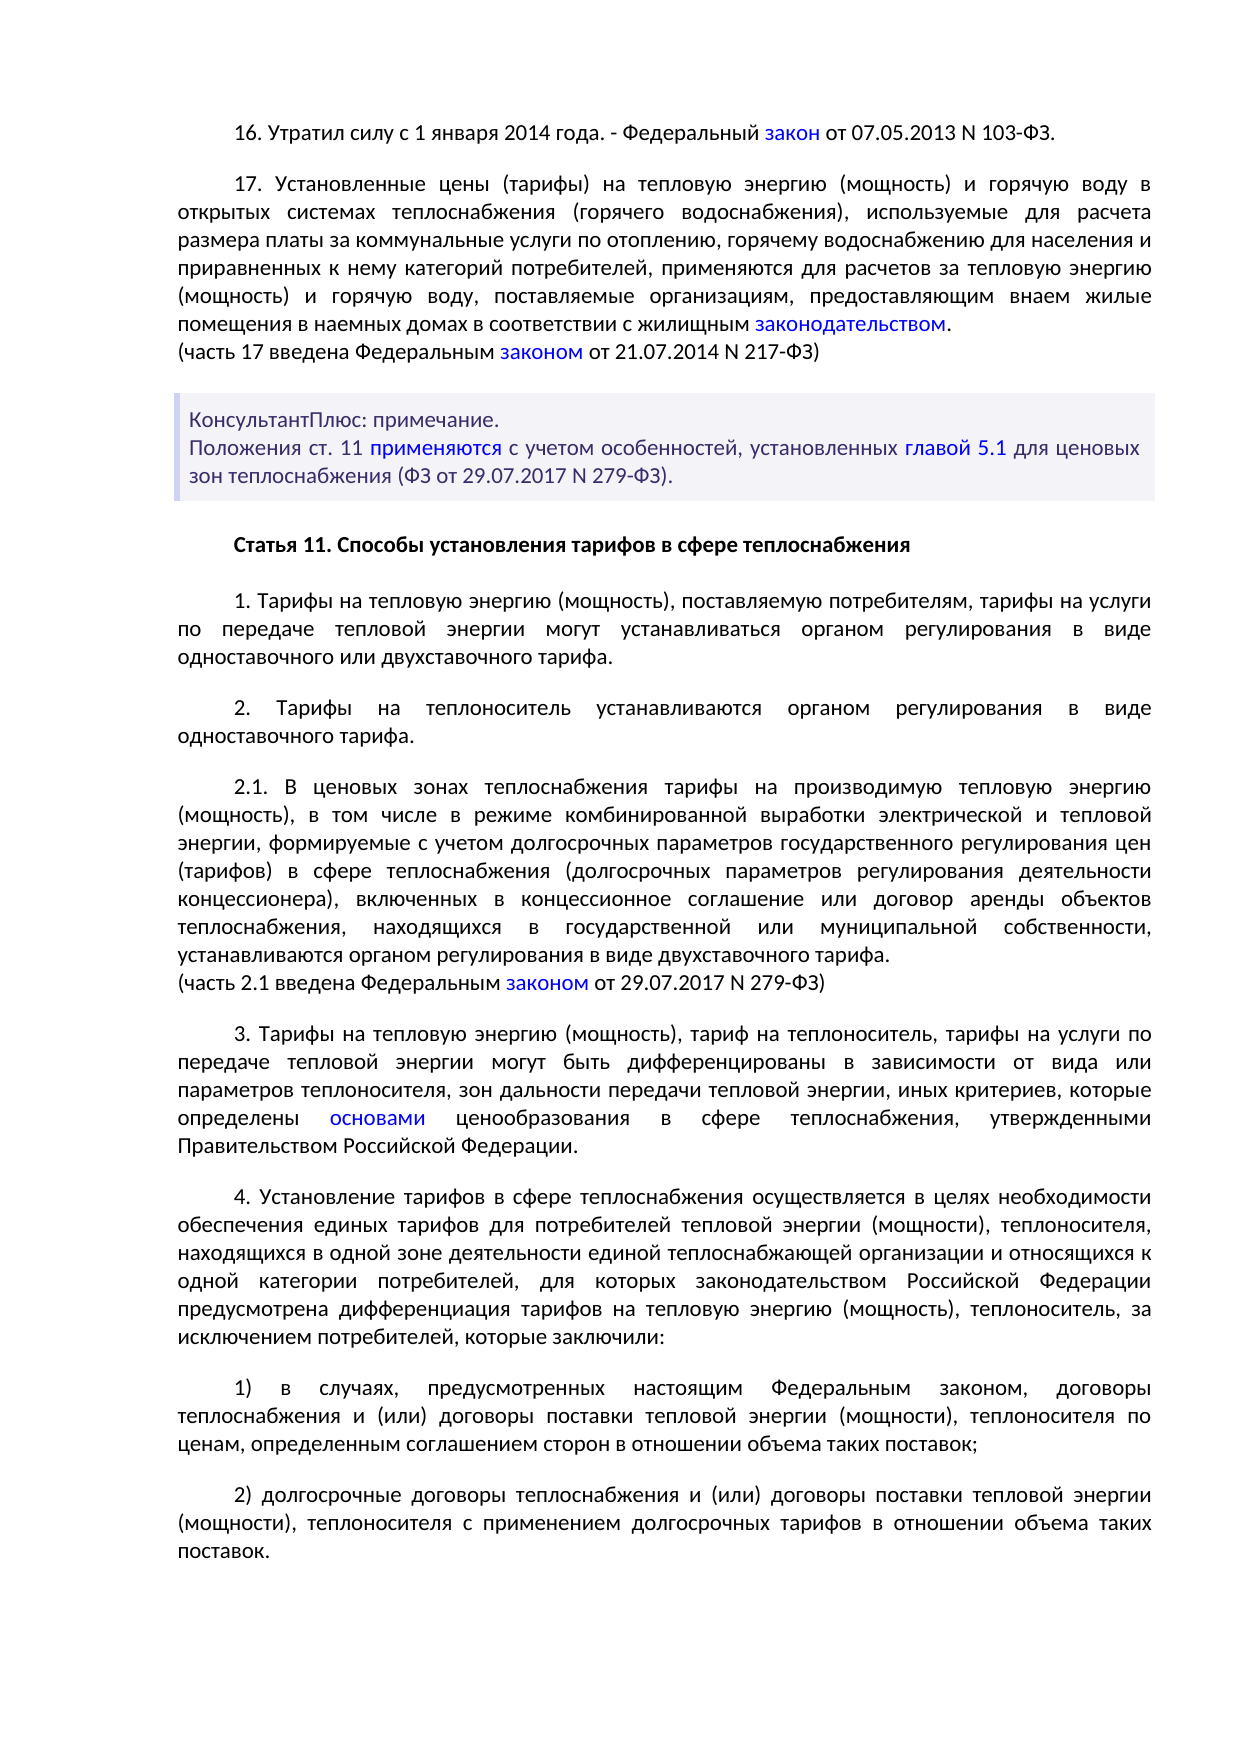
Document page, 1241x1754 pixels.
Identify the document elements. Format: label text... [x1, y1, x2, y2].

text 3. Тарифы на тепловую энергию (мощность), тариф на теплоноситель, тарифы на услуги по передаче тепловой энергии могут быть дифференцированы в зависимости от вида или параметров теплоносителя, зон дальности передачи тепловой энергии, иных критериев, которые определены основами ценообразования в сфере теплоснабжения, утвержденными Правительством Российской Федерации. [177, 1019, 1152, 1159]
text 1. Тарифы на тепловую энергию (мощность), поставляемую потребителям, тарифы на услуги по передаче тепловой энергии могут устанавливаться органом регулирования в виде одноставочного или двухставочного тарифа. [177, 586, 1152, 670]
text 2.1. В ценовых зонах теплоснабжения тарифы на производимую тепловую энергию (мощность), в том числе в режиме комбинированной выработки электрической и тепловой энергии, формируемые с учетом долгосрочных параметров государственного регулирования цен (тарифов) в сфере теплоснабжения (долгосрочных параметров регулирования деятельности концессионера), включенных в концессионное соглашение или договор аренды объектов теплоснабжения, находящихся в государственной или муниципальной собственности, устанавливаются органом регулирования в виде двухставочного тарифа. [177, 772, 1152, 968]
text 16. Утратил силу с 1 января 2014 года. - Федеральный закон от 07.05.2013 N 103-ФЗ. [177, 118, 1152, 146]
text 4. Установление тарифов в сфере теплоснабжения осуществляется в целях необходимости обеспечения единых тарифов для потребителей тепловой энергии (мощности), теплоносителя, находящихся в одной зоне деятельности единой теплоснабжающей организации и относящихся к одной категории потребителей, для которых законодательством Российской Федерации предусмотрена дифференциация тарифов на тепловую энергию (мощность), теплоноситель, за исключением потребителей, которые заключили: [177, 1182, 1152, 1350]
text 1) в случаях, предусмотренных настоящим Федеральным законом, договоры теплоснабжения и (или) договоры поставки тепловой энергии (мощности), теплоносителя по ценам, определенным соглашением сторон в отношении объема таких поставок; [177, 1373, 1152, 1457]
text 2) долгосрочные договоры теплоснабжения и (или) договоры поставки тепловой энергии (мощности), теплоносителя с применением долгосрочных тарифов в отношении объема таких поставок. [177, 1480, 1152, 1564]
text 2. Тарифы на теплоноситель устанавливаются органом регулирования в виде одноставочного тарифа. [177, 693, 1152, 749]
text (часть 2.1 введена Федеральным законом от 29.07.2017 N 279-ФЗ) [177, 968, 1152, 996]
table_header КонсультантПлюс: примечание. Положения ст. 11 применяются с учетом особенностей, установленных главой 5.1 для ценовых зон теплоснабжения (ФЗ от 29.07.2017 N 279-ФЗ). [180, 393, 1149, 501]
text 17. Установленные цены (тарифы) на тепловую энергию (мощность) и горячую воду в открытых системах теплоснабжения (горячего водоснабжения), используемые для расчета размера платы за коммунальные услуги по отоплению, горячему водоснабжению для населения и приравненных к нему категорий потребителей, применяются для расчетов за тепловую энергию (мощность) и горячую воду, поставляемые организациям, предоставляющим внаем жилые помещения в наемных домах в соответствии с жилищным законодательством. [177, 169, 1152, 337]
text (часть 17 введена Федеральным законом от 21.07.2014 N 217-ФЗ) [177, 337, 1152, 365]
title Статья 11. Способы установления тарифов в сфере теплоснабжения [177, 530, 1152, 558]
